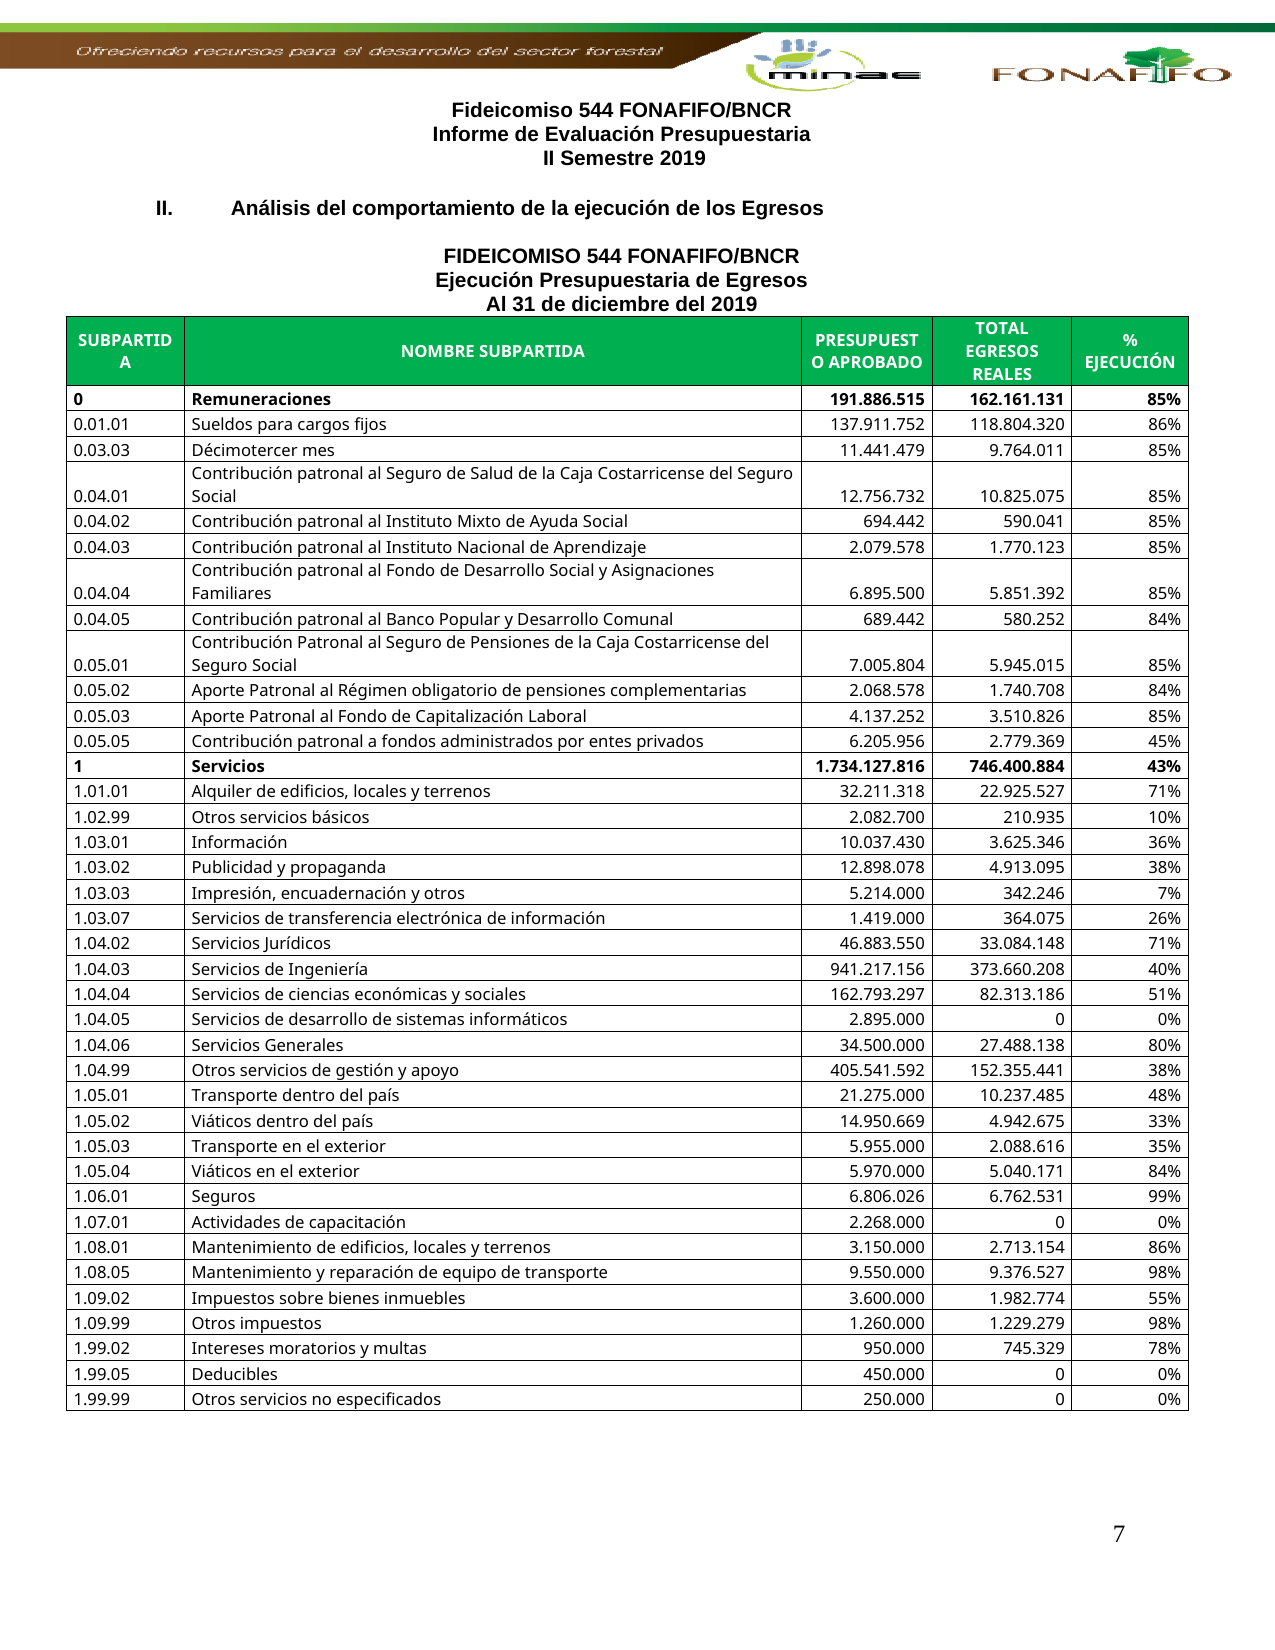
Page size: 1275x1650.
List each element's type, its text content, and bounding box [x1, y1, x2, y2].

table_cell 71% [1072, 930, 1188, 955]
table_cell 4.137.252 [802, 703, 932, 727]
table_cell 1.03.07 [67, 905, 184, 929]
table_cell 5.851.392 [933, 559, 1071, 604]
table_cell 0.05.02 [67, 677, 184, 702]
table_cell Seguros [185, 1184, 801, 1208]
table_cell 40% [1072, 956, 1188, 980]
table_cell 162.161.131 [933, 386, 1071, 410]
table_cell 1.02.99 [67, 804, 184, 828]
text Al 31 de diciembre del 2019 [118, 292, 1125, 316]
table_cell 85% [1072, 462, 1188, 507]
table_cell 250.000 [802, 1386, 932, 1410]
table_cell Contribución patronal al Fondo de Desarrollo Social y Asignaciones Familiares [185, 559, 801, 604]
table_cell 0 [933, 1209, 1071, 1233]
table_cell Contribución patronal al Instituto Nacional de Aprendizaje [185, 534, 801, 558]
table_cell 1.770.123 [933, 534, 1071, 558]
table_cell 36% [1072, 829, 1188, 853]
table_cell 1.03.03 [67, 880, 184, 904]
table_cell 85% [1072, 559, 1188, 604]
table_cell 38% [1072, 855, 1188, 879]
table_cell Contribución patronal al Banco Popular y Desarrollo Comunal [185, 606, 801, 630]
table_cell 405.541.592 [802, 1057, 932, 1081]
table_cell 11.441.479 [802, 437, 932, 461]
table_cell 46.883.550 [802, 930, 932, 955]
table_cell 1.05.01 [67, 1082, 184, 1107]
table_cell 0 [933, 1006, 1071, 1031]
table_cell 1.08.05 [67, 1260, 184, 1284]
table_cell Transporte en el exterior [185, 1133, 801, 1157]
table_cell 342.246 [933, 880, 1071, 904]
table_cell 1.04.04 [67, 981, 184, 1005]
table_header NOMBRE SUBPARTIDA [185, 317, 801, 385]
table_cell Servicios Generales [185, 1032, 801, 1056]
table_cell 580.252 [933, 606, 1071, 630]
table_cell 0 [933, 1386, 1071, 1410]
table_cell 191.886.515 [802, 386, 932, 410]
table_cell 45% [1072, 728, 1188, 752]
table_cell Contribución patronal a fondos administrados por entes privados [185, 728, 801, 752]
table_cell 6.806.026 [802, 1184, 932, 1208]
table_cell 1 [67, 753, 184, 777]
table_cell 27.488.138 [933, 1032, 1071, 1056]
table_cell 5.970.000 [802, 1158, 932, 1182]
table_cell 1.04.02 [67, 930, 184, 955]
table_cell Servicios de transferencia electrónica de información [185, 905, 801, 929]
table_cell 5.955.000 [802, 1133, 932, 1157]
table_cell Contribución patronal al Seguro de Salud de la Caja Costarricense del Seguro Social [185, 462, 801, 507]
table_cell Impuestos sobre bienes inmuebles [185, 1285, 801, 1309]
table_cell 85% [1072, 509, 1188, 533]
table_cell 2.079.578 [802, 534, 932, 558]
table_cell 1.05.04 [67, 1158, 184, 1182]
table_cell 1.04.99 [67, 1057, 184, 1081]
table_cell Impresión, encuadernación y otros [185, 880, 801, 904]
table_cell 1.03.01 [67, 829, 184, 853]
table_cell 1.07.01 [67, 1209, 184, 1233]
table_cell 34.500.000 [802, 1032, 932, 1056]
table_cell 82.313.186 [933, 981, 1071, 1005]
table_cell 162.793.297 [802, 981, 932, 1005]
table_cell 48% [1072, 1082, 1188, 1107]
table_cell Otros servicios de gestión y apoyo [185, 1057, 801, 1081]
table_cell 0.03.03 [67, 437, 184, 461]
table_header PRESUPUESTO APROBADO [802, 317, 932, 385]
table_cell 10.037.430 [802, 829, 932, 853]
table_cell 1.260.000 [802, 1310, 932, 1334]
table_cell 7% [1072, 880, 1188, 904]
table_cell Servicios [185, 753, 801, 777]
table_cell 118.804.320 [933, 411, 1071, 436]
table_cell 3.600.000 [802, 1285, 932, 1309]
table_cell 1.09.99 [67, 1310, 184, 1334]
table_cell 4.913.095 [933, 855, 1071, 879]
table_cell 137.911.752 [802, 411, 932, 436]
table_cell 84% [1072, 606, 1188, 630]
table_cell 364.075 [933, 905, 1071, 929]
table_cell 9.550.000 [802, 1260, 932, 1284]
table_header SUBPARTIDA [67, 317, 184, 385]
table_cell 0.04.02 [67, 509, 184, 533]
table_cell 745.329 [933, 1335, 1071, 1360]
table_cell 0.04.04 [67, 559, 184, 604]
table_cell 99% [1072, 1184, 1188, 1208]
table_cell Deducibles [185, 1361, 801, 1385]
table_cell 1.229.279 [933, 1310, 1071, 1334]
table_cell 0.04.03 [67, 534, 184, 558]
table_cell 33.084.148 [933, 930, 1071, 955]
table_cell 450.000 [802, 1361, 932, 1385]
table_cell Contribución Patronal al Seguro de Pensiones de la Caja Costarricense del Seguro Social [185, 631, 801, 676]
table_cell 3.510.826 [933, 703, 1071, 727]
table_cell Aporte Patronal al Régimen obligatorio de pensiones complementarias [185, 677, 801, 702]
table_cell 3.625.346 [933, 829, 1071, 853]
table_cell Décimotercer mes [185, 437, 801, 461]
table_cell Alquiler de edificios, locales y terrenos [185, 779, 801, 803]
table_cell 0 [67, 386, 184, 410]
table_cell 85% [1072, 386, 1188, 410]
table_cell 950.000 [802, 1335, 932, 1360]
table_cell 1.09.02 [67, 1285, 184, 1309]
table_cell 1.99.99 [67, 1386, 184, 1410]
table_cell 0% [1072, 1386, 1188, 1410]
table_cell 78% [1072, 1335, 1188, 1360]
table_cell 5.214.000 [802, 880, 932, 904]
table_cell Información [185, 829, 801, 853]
table_cell 2.068.578 [802, 677, 932, 702]
table_cell 10.825.075 [933, 462, 1071, 507]
table_cell Intereses moratorios y multas [185, 1335, 801, 1360]
table_cell Actividades de capacitación [185, 1209, 801, 1233]
table_cell 33% [1072, 1108, 1188, 1132]
table_cell 55% [1072, 1285, 1188, 1309]
table_cell 85% [1072, 534, 1188, 558]
table_header TOTAL EGRESOS REALES [933, 317, 1071, 385]
table_cell 86% [1072, 411, 1188, 436]
table_cell 2.088.616 [933, 1133, 1071, 1157]
table_cell 2.713.154 [933, 1234, 1071, 1258]
table_cell 98% [1072, 1260, 1188, 1284]
table_header % EJECUCIÓN [1072, 317, 1188, 385]
table_cell 12.756.732 [802, 462, 932, 507]
table_cell 1.03.02 [67, 855, 184, 879]
table_cell 32.211.318 [802, 779, 932, 803]
table_cell 38% [1072, 1057, 1188, 1081]
table_cell 1.734.127.816 [802, 753, 932, 777]
table_cell Transporte dentro del país [185, 1082, 801, 1107]
table_cell 14.950.669 [802, 1108, 932, 1132]
table_cell 84% [1072, 1158, 1188, 1182]
table_cell 0 [933, 1361, 1071, 1385]
table_cell Otros impuestos [185, 1310, 801, 1334]
table_cell 1.04.03 [67, 956, 184, 980]
table_cell 2.895.000 [802, 1006, 932, 1031]
table_cell 85% [1072, 631, 1188, 676]
table_cell 1.04.06 [67, 1032, 184, 1056]
text Ejecución Presupuestaria de Egresos [118, 268, 1125, 292]
table_cell 9.764.011 [933, 437, 1071, 461]
table_cell 84% [1072, 677, 1188, 702]
table_cell 1.06.01 [67, 1184, 184, 1208]
picture [0, 23, 1275, 93]
table_cell 689.442 [802, 606, 932, 630]
table_cell Remuneraciones [185, 386, 801, 410]
table_cell 590.041 [933, 509, 1071, 533]
table_cell 6.762.531 [933, 1184, 1071, 1208]
table_cell Servicios de desarrollo de sistemas informáticos [185, 1006, 801, 1031]
table_cell 0.04.05 [67, 606, 184, 630]
table_cell 0.05.03 [67, 703, 184, 727]
table_cell 12.898.078 [802, 855, 932, 879]
table_cell Servicios de Ingeniería [185, 956, 801, 980]
table_cell 10.237.485 [933, 1082, 1071, 1107]
table_cell Mantenimiento de edificios, locales y terrenos [185, 1234, 801, 1258]
table_cell 2.268.000 [802, 1209, 932, 1233]
table_cell 0.05.05 [67, 728, 184, 752]
table_cell 85% [1072, 703, 1188, 727]
table_cell 0.01.01 [67, 411, 184, 436]
table_cell 5.945.015 [933, 631, 1071, 676]
table_cell 51% [1072, 981, 1188, 1005]
table_cell 9.376.527 [933, 1260, 1071, 1284]
table_cell 71% [1072, 779, 1188, 803]
table_cell 0% [1072, 1361, 1188, 1385]
table_cell 80% [1072, 1032, 1188, 1056]
table_cell 0.04.01 [67, 462, 184, 507]
table_cell Sueldos para cargos fijos [185, 411, 801, 436]
table_cell 7.005.804 [802, 631, 932, 676]
table_cell 85% [1072, 437, 1188, 461]
table_cell Mantenimiento y reparación de equipo de transporte [185, 1260, 801, 1284]
subtitle Análisis del comportamiento de la ejecución de los Egresos [156, 196, 1125, 220]
table_cell 43% [1072, 753, 1188, 777]
table_cell Publicidad y propaganda [185, 855, 801, 879]
table_cell Contribución patronal al Instituto Mixto de Ayuda Social [185, 509, 801, 533]
table_cell 152.355.441 [933, 1057, 1071, 1081]
table_cell 0.05.01 [67, 631, 184, 676]
table_cell 0% [1072, 1006, 1188, 1031]
table_cell 21.275.000 [802, 1082, 932, 1107]
table_cell 1.05.02 [67, 1108, 184, 1132]
table_cell 6.205.956 [802, 728, 932, 752]
table_cell 10% [1072, 804, 1188, 828]
table_cell 1.99.02 [67, 1335, 184, 1360]
table_cell 941.217.156 [802, 956, 932, 980]
table_cell Aporte Patronal al Fondo de Capitalización Laboral [185, 703, 801, 727]
table_cell 1.419.000 [802, 905, 932, 929]
table_cell 1.01.01 [67, 779, 184, 803]
table_cell 3.150.000 [802, 1234, 932, 1258]
table_cell 35% [1072, 1133, 1188, 1157]
table_cell 210.935 [933, 804, 1071, 828]
table_cell Otros servicios básicos [185, 804, 801, 828]
table_cell Otros servicios no especificados [185, 1386, 801, 1410]
table_cell 6.895.500 [802, 559, 932, 604]
table_cell 373.660.208 [933, 956, 1071, 980]
table_cell 746.400.884 [933, 753, 1071, 777]
table_cell 2.082.700 [802, 804, 932, 828]
table_cell 4.942.675 [933, 1108, 1071, 1132]
table_cell 5.040.171 [933, 1158, 1071, 1182]
table_cell Viáticos en el exterior [185, 1158, 801, 1182]
table_cell 694.442 [802, 509, 932, 533]
table_cell Servicios de ciencias económicas y sociales [185, 981, 801, 1005]
table_cell 1.04.05 [67, 1006, 184, 1031]
table_cell 1.08.01 [67, 1234, 184, 1258]
table_cell 22.925.527 [933, 779, 1071, 803]
table_cell 1.99.05 [67, 1361, 184, 1385]
table_cell 1.05.03 [67, 1133, 184, 1157]
table_cell 26% [1072, 905, 1188, 929]
text FIDEICOMISO 544 FONAFIFO/BNCR [118, 244, 1125, 268]
table_cell 98% [1072, 1310, 1188, 1334]
table_cell 0% [1072, 1209, 1188, 1233]
table_cell 86% [1072, 1234, 1188, 1258]
table_cell 1.740.708 [933, 677, 1071, 702]
table_cell 1.982.774 [933, 1285, 1071, 1309]
table_cell Servicios Jurídicos [185, 930, 801, 955]
table_cell Viáticos dentro del país [185, 1108, 801, 1132]
table_cell 2.779.369 [933, 728, 1071, 752]
